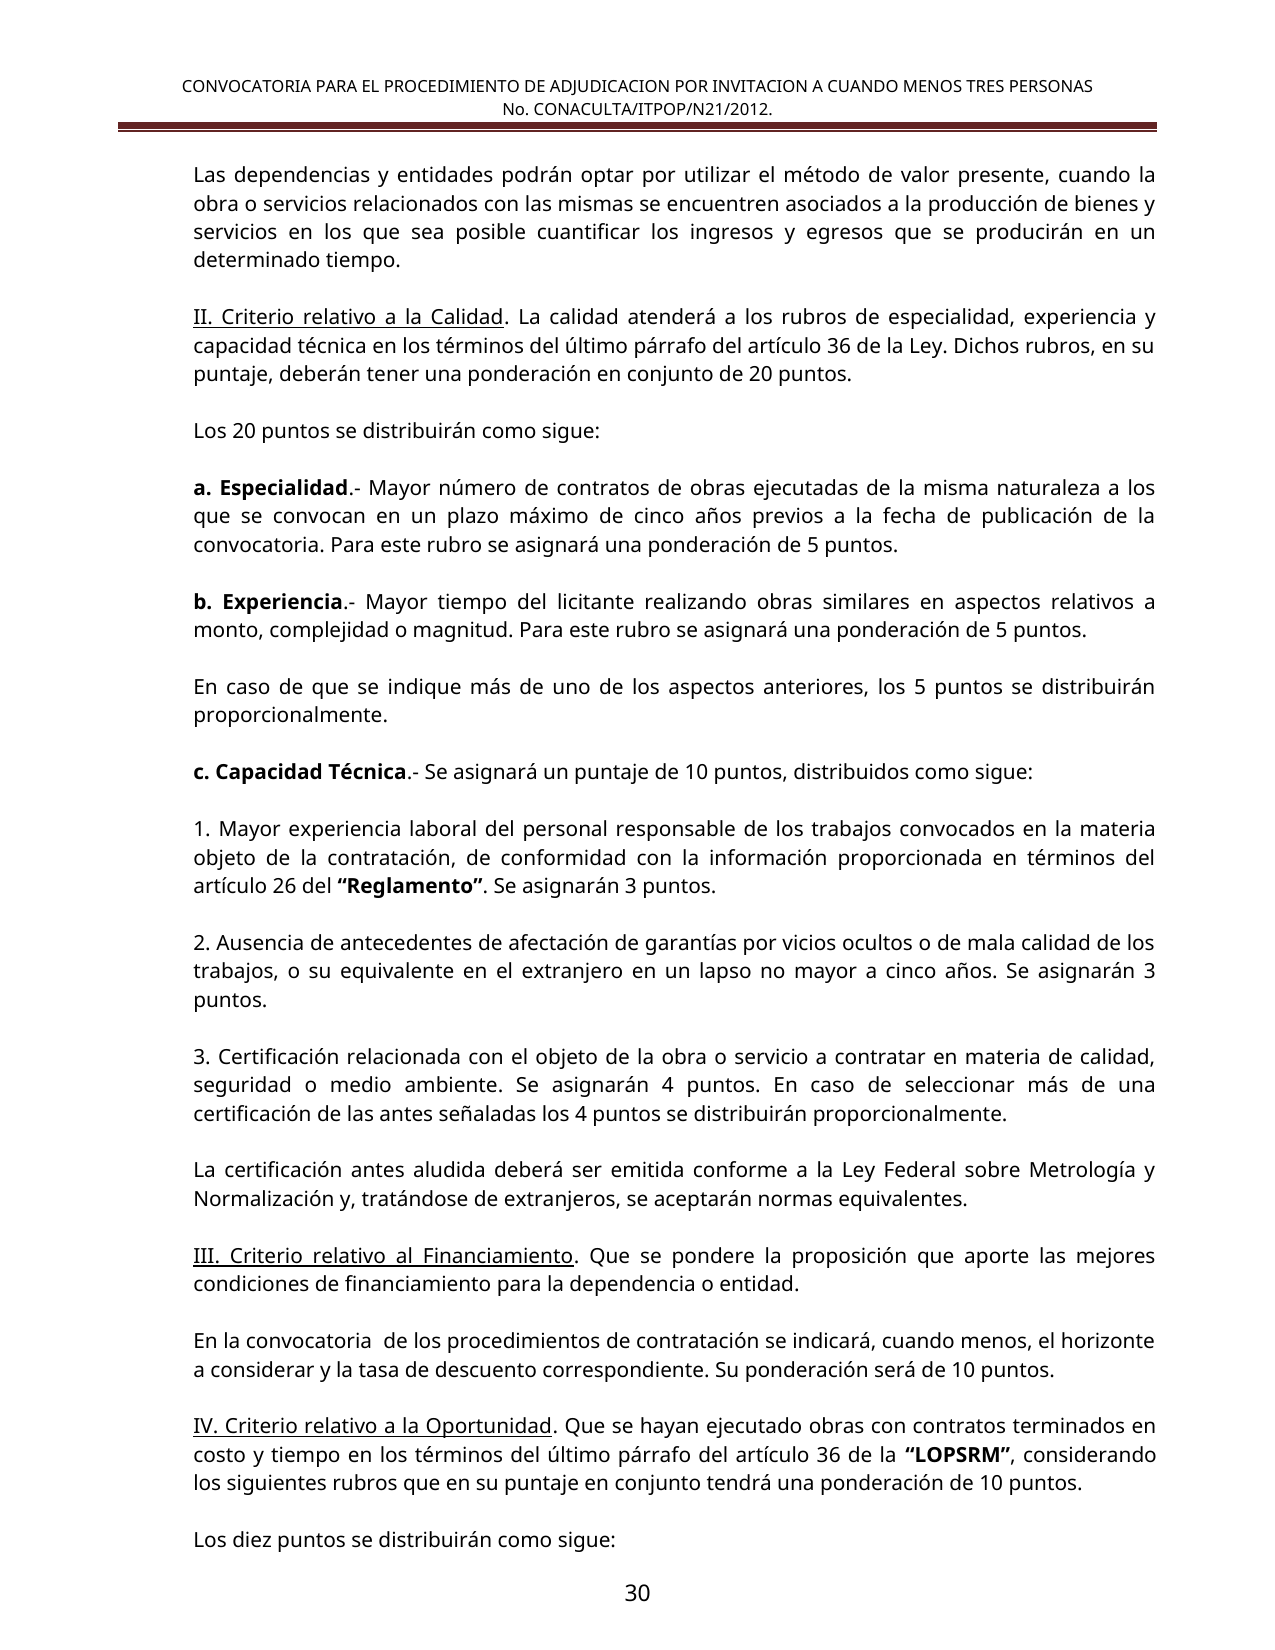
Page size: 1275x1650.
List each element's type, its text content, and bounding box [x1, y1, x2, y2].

text III. Criterio relativo al Financiamiento. Que se pondere la proposición que aporte las mejores condiciones de financiamiento para la dependencia o entidad. [193, 1241, 1157, 1298]
text c. Capacidad Técnica.- Se asignará un puntaje de 10 puntos, distribuidos como sigue: [193, 757, 1157, 786]
text 2. Ausencia de antecedentes de afectación de garantías por vicios ocultos o de mala calidad de los trabajos, o su equivalente en el extranjero en un lapso no mayor a cinco años. Se asignarán 3 puntos. [193, 928, 1157, 1013]
text b. Experiencia.- Mayor tiempo del licitante realizando obras similares en aspectos relativos a monto, complejidad o magnitud. Para este rubro se asignará una ponderación de 5 puntos. [193, 587, 1157, 644]
text En la convocatoria de los procedimientos de contratación se indicará, cuando menos, el horizonte a considerar y la tasa de descuento correspondiente. Su ponderación será de 10 puntos. [193, 1326, 1157, 1383]
text 3. Certificación relacionada con el objeto de la obra o servicio a contratar en materia de calidad, seguridad o medio ambiente. Se asignarán 4 puntos. En caso de seleccionar más de una certificación de las antes señaladas los 4 puntos se distribuirán proporcionalmente. [193, 1042, 1157, 1127]
text Los diez puntos se distribuirán como sigue: [193, 1525, 1157, 1554]
text a. Especialidad.- Mayor número de contratos de obras ejecutadas de la misma naturaleza a los que se convocan en un plazo máximo de cinco años previos a la fecha de publicación de la convocatoria. Para este rubro se asignará una ponderación de 5 puntos. [193, 473, 1157, 558]
text 1. Mayor experiencia laboral del personal responsable de los trabajos convocados en la materia objeto de la contratación, de conformidad con la información proporcionada en términos del artículo 26 del “Reglamento”. Se asignarán 3 puntos. [193, 814, 1157, 900]
text IV. Criterio relativo a la Oportunidad. Que se hayan ejecutado obras con contratos terminados en costo y tiempo en los términos del último párrafo del artículo 36 de la “LOPSRM”, considerando los siguientes rubros que en su puntaje en conjunto tendrá una ponderación de 10 puntos. [193, 1412, 1157, 1497]
text II. Criterio relativo a la Calidad. La calidad atenderá a los rubros de especialidad, experiencia y capacidad técnica en los términos del último párrafo del artículo 36 de la Ley. Dichos rubros, en su puntaje, deberán tener una ponderación en conjunto de 20 puntos. [193, 302, 1157, 388]
text La certificación antes aludida deberá ser emitida conforme a la Ley Federal sobre Metrología y Normalización y, tratándose de extranjeros, se aceptarán normas equivalentes. [193, 1156, 1157, 1212]
text Las dependencias y entidades podrán optar por utilizar el método de valor presente, cuando la obra o servicios relacionados con las mismas se encuentren asociados a la producción de bienes y servicios en los que sea posible cuantificar los ingresos y egresos que se producirán en un determinado tiempo. [193, 160, 1157, 274]
text Los 20 puntos se distribuirán como sigue: [193, 416, 1157, 445]
text En caso de que se indique más de uno de los aspectos anteriores, los 5 puntos se distribuirán proporcionalmente. [193, 672, 1157, 729]
